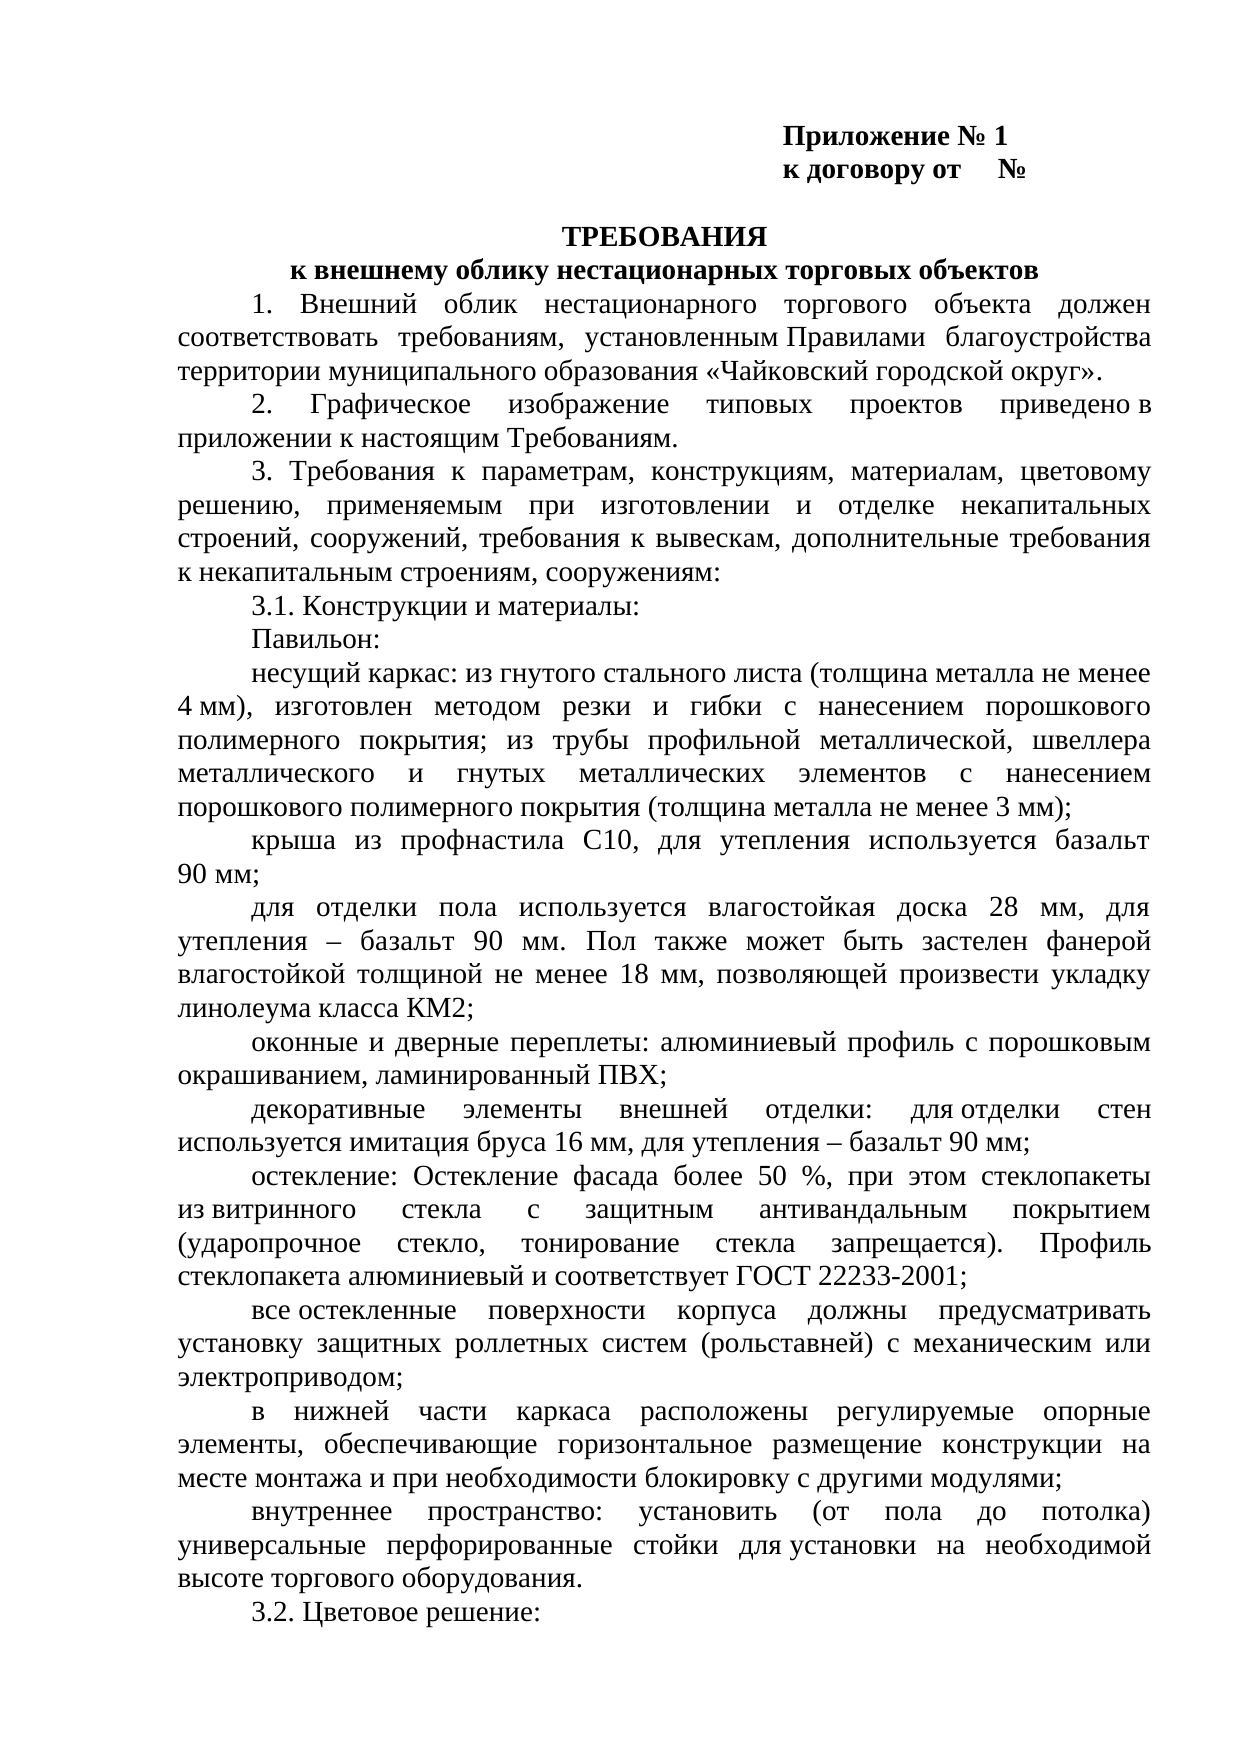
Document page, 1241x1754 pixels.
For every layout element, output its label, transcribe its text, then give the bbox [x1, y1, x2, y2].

text крыша из профнастила С10, для утепления используется базальт 90 мм; [177, 822, 1152, 889]
text 3. Требования к параметрам, конструкциям, материалам, цветовому решению, применяемым при изготовлении и отделке некапитальных строений, сооружений, требования к вывескам, дополнительные требования к некапитальным строениям, сооружениям: [177, 453, 1152, 588]
text ТРЕБОВАНИЯ [177, 219, 1152, 252]
text 3.2. Цветовое решение: [177, 1594, 1152, 1627]
text декоративные элементы внешней отделки: для отделки стен используется имитация бруса 16 мм, для утепления – базальт 90 мм; [177, 1091, 1152, 1158]
text Приложение № 1 [783, 118, 1152, 152]
text остекление: Остекление фасада более 50 %, при этом стеклопакеты из витринного стекла с защитным антивандальным покрытием (ударопрочное стекло, тонирование стекла запрещается). Профиль стеклопакета алюминиевый и соответствует ГОСТ 22233-2001; [177, 1158, 1152, 1292]
text оконные и дверные переплеты: алюминиевый профиль с порошковым окрашиванием, ламинированный ПВХ; [177, 1024, 1152, 1091]
text несущий каркас: из гнутого стального листа (толщина металла не менее 4 мм), изготовлен методом резки и гибки с нанесением порошкового полимерного покрытия; из трубы профильной металлической, швеллера металлического и гнутых металлических элементов с нанесением порошкового полимерного покрытия (толщина металла не менее 3 мм); [177, 655, 1152, 822]
text Павильон: [177, 621, 1152, 655]
text в нижней части каркаса расположены регулируемые опорные элементы, обеспечивающие горизонтальное размещение конструкции на месте монтажа и при необходимости блокировку с другими модулями; [177, 1393, 1152, 1493]
text 2. Графическое изображение типовых проектов приведено в приложении к настоящим Требованиям. [177, 386, 1152, 453]
text внутреннее пространство: установить (от пола до потолка) универсальные перфорированные стойки для установки на необходимой высоте торгового оборудования. [177, 1493, 1152, 1594]
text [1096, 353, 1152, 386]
text к внешнему облику нестационарных торговых объектов [177, 252, 1152, 286]
text к договору от № [783, 152, 1208, 185]
text все остекленные поверхности корпуса должны предусматривать установку защитных роллетных систем (рольставней) с механическим или электроприводом; [177, 1292, 1152, 1393]
text 1. Внешний облик нестационарного торгового объекта должен соответствовать требованиям, установленным Правилами благоустройства территории муниципального образования «Чайковский городской округ». [177, 286, 1152, 353]
text для отделки пола используется влагостойкая доска 28 мм, для утепления – базальт 90 мм. Пол также может быть застелен фанерой влагостойкой толщиной не менее 18 мм, позволяющей произвести укладку линолеума класса КМ2; [177, 889, 1152, 1024]
text 3.1. Конструкции и материалы: [177, 588, 1152, 621]
